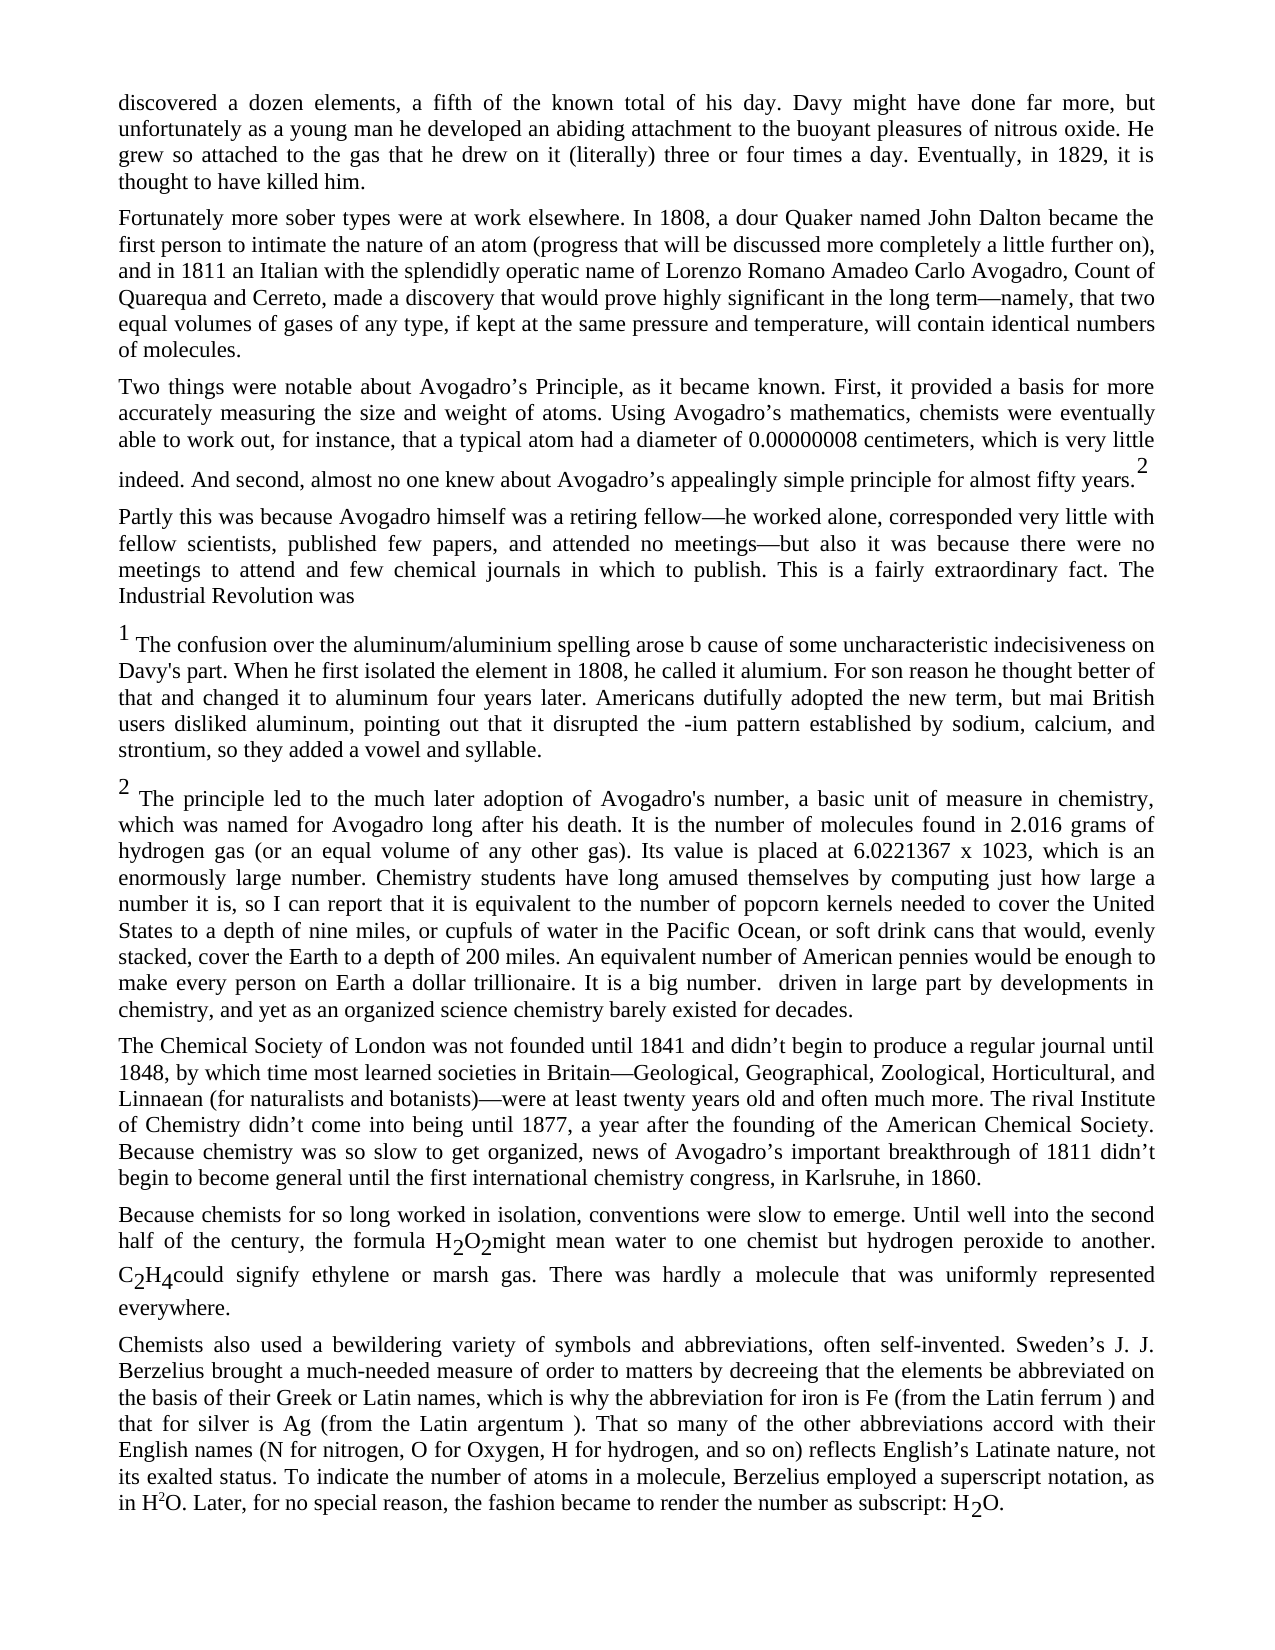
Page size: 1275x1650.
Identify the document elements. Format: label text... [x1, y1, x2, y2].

text Partly this was because Avogadro himself was a retiring fellow—he worked alone, corresponded very little with fellow scientists, published few papers, and attended no meetings—but also it was because there were no meetings to attend and few chemical journals in which to publish. This is a fairly extraordinary fact. The Industrial Revolution was [118, 503, 1157, 609]
text The Chemical Society of London was not founded until 1841 and didn’t begin to produce a regular journal until 1848, by which time most learned societies in Britain—Geological, Geographical, Zoological, Horticultural, and Linnaean (for naturalists and botanists)—were at least twenty years old and often much more. The rival Institute of Chemistry didn’t come into being until 1877, a year after the founding of the American Chemical Society. Because chemistry was so slow to get organized, news of Avogadro’s important breakthrough of 1811 didn’t begin to become general until the first international chemistry congress, in Karlsruhe, in 1860. [118, 1032, 1157, 1191]
text Because chemists for so long worked in isolation, conventions were slow to emerge. Until well into the second half of the century, the formula H2O2might mean water to one chemist but hydrogen peroxide to another. C2H4could signify ethylene or marsh gas. There was hardly a molecule that was uniformly represented everywhere. [118, 1201, 1157, 1321]
text 1 The confusion over the aluminum/aluminium spelling arose b cause of some uncharacteristic indecisiveness on Davy's part. When he first isolated the element in 1808, he called it alumium. For son reason he thought better of that and changed it to aluminum four years later. Americans dutifully adopted the new term, but mai British users disliked aluminum, pointing out that it disrupted the -ium pattern established by sodium, calcium, and strontium, so they added a vowel and syllable. [118, 619, 1157, 763]
text Fortunately more sober types were at work elsewhere. In 1808, a dour Quaker named John Dalton became the first person to intimate the nature of an atom (progress that will be discussed more completely a little further on), and in 1811 an Italian with the splendidly operatic name of Lorenzo Romano Amadeo Carlo Avogadro, Count of Quarequa and Cerreto, made a discovery that would prove highly significant in the long term—namely, that two equal volumes of gases of any type, if kept at the same pressure and temperature, will contain identical numbers of molecules. [118, 204, 1157, 363]
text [118, 89, 1157, 194]
text 2 The principle led to the much later adoption of Avogadro's number, a basic unit of measure in chemistry, which was named for Avogadro long after his death. It is the number of molecules found in 2.016 grams of hydrogen gas (or an equal volume of any other gas). Its value is placed at 6.0221367 x 1023, which is an enormously large number. Chemistry students have long amused themselves by computing just how large a number it is, so I can report that it is equivalent to the number of popcorn kernels needed to cover the United States to a depth of nine miles, or cupfuls of water in the Pacific Ocean, or soft drink cans that would, evenly stacked, cover the Earth to a depth of 200 miles. An equivalent number of American pennies would be enough to make every person on Earth a dollar trillionaire. It is a big number. driven in large part by developments in chemistry, and yet as an organized science chemistry barely existed for decades. [118, 773, 1157, 1022]
text Two things were notable about Avogadro’s Principle, as it became known. First, it provided a basis for more accurately measuring the size and weight of atoms. Using Avogadro’s mathematics, chemists were eventually able to work out, for instance, that a typical atom had a diameter of 0.00000008 centimeters, which is very little indeed. And second, almost no one knew about Avogadro’s appealingly simple principle for almost fifty years.2 [118, 373, 1157, 493]
text Chemists also used a bewildering variety of symbols and abbreviations, often self-invented. Sweden’s J. J. Berzelius brought a much-needed measure of order to matters by decreeing that the elements be abbreviated on the basis of their Greek or Latin names, which is why the abbreviation for iron is Fe (from the Latin ferrum ) and that for silver is Ag (from the Latin argentum ). That so many of the other abbreviations accord with their English names (N for nitrogen, O for Oxygen, H for hydrogen, and so on) reflects English’s Latinate nature, not its exalted status. To indicate the number of atoms in a molecule, Berzelius employed a superscript notation, as in H2O. Later, for no special reason, the fashion became to render the number as subscript: H2O. [118, 1331, 1157, 1523]
